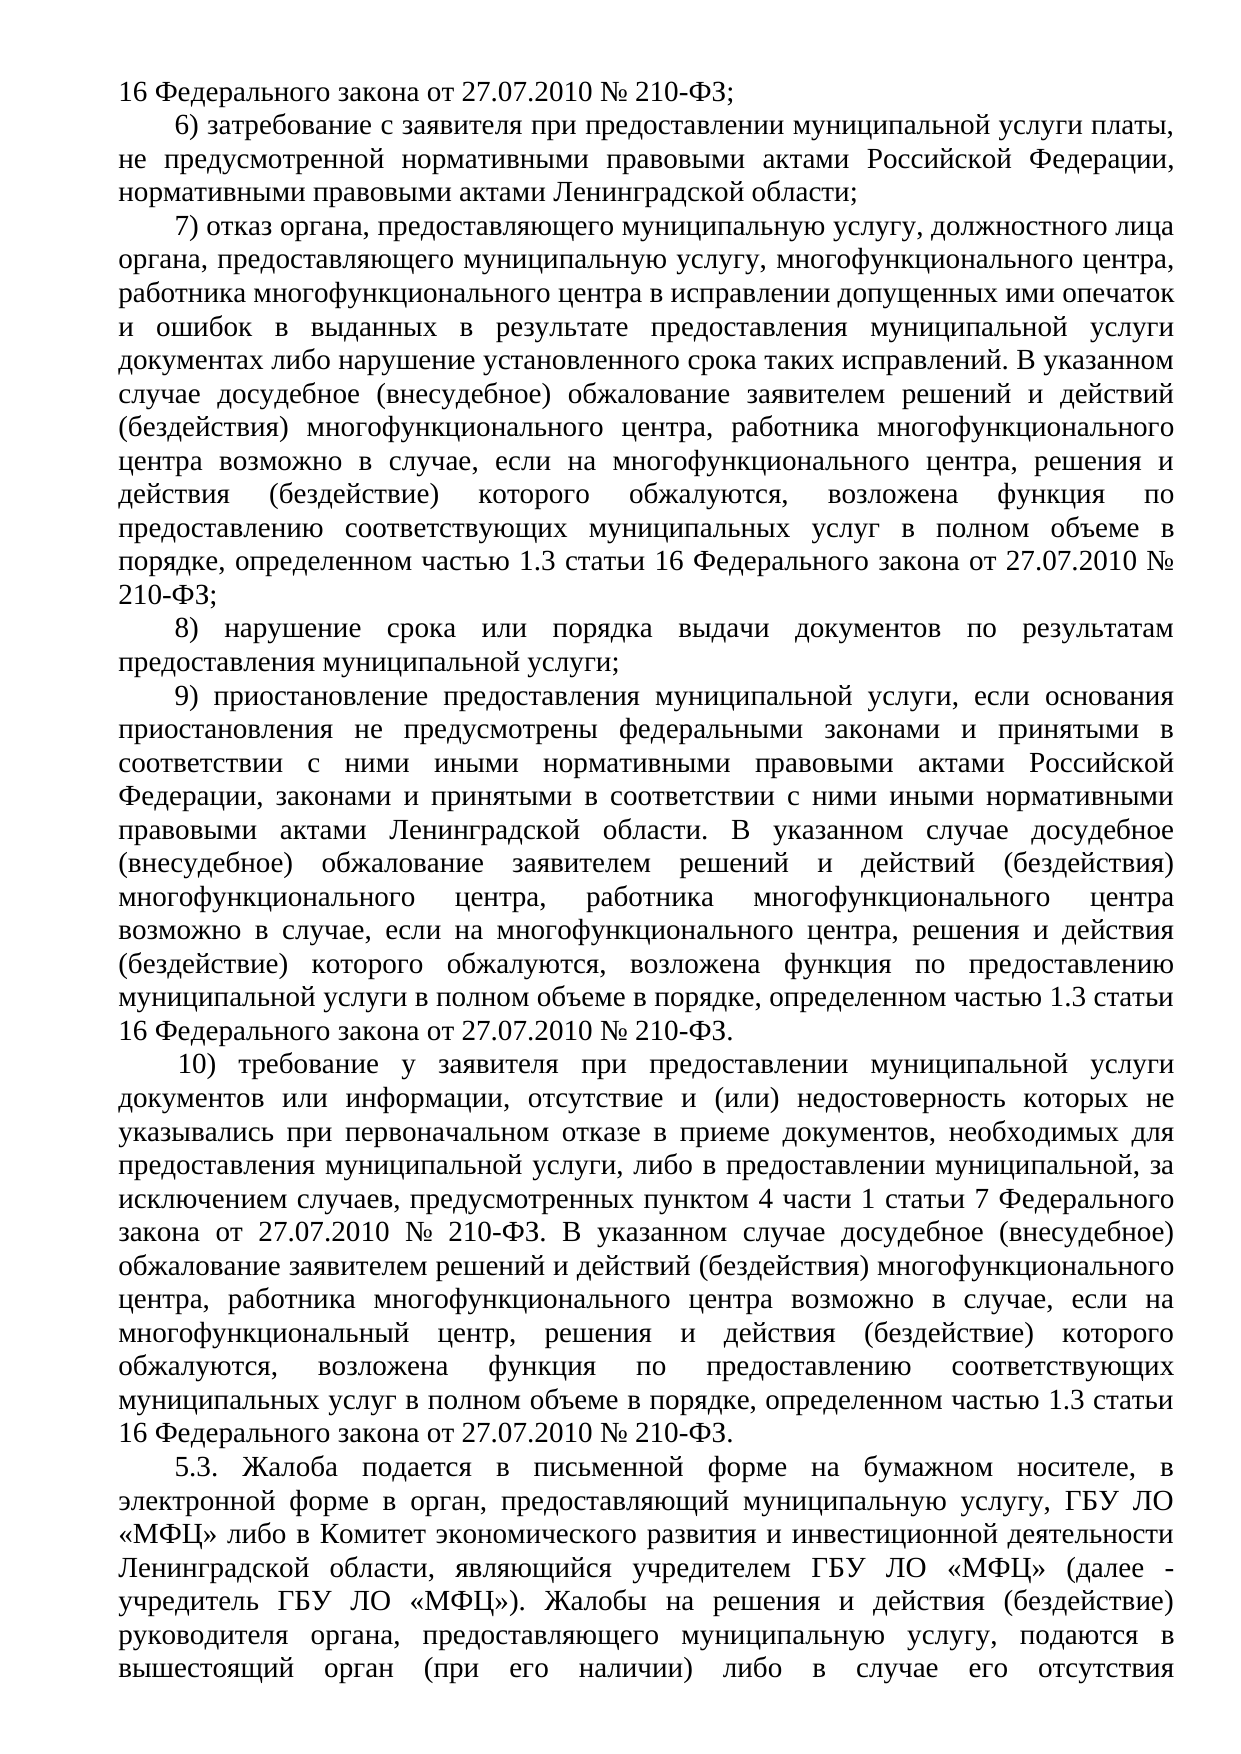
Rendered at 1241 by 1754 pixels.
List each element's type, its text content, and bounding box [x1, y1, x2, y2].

text 9) приостановление предоставления муниципальной услуги, если основания приостановления не предусмотрены федеральными законами и принятыми в соответствии с ними иными нормативными правовыми актами Российской Федерации, законами и принятыми в соответствии с ними иными нормативными правовыми актами Ленинградской области. В указанном случае досудебное (внесудебное) обжалование заявителем решений и действий (бездействия) многофункционального центра, работника многофункционального центра возможно в случае, если на многофункционального центра, решения и действия (бездействие) которого обжалуются, возложена функция по предоставлению муниципальной услуги в полном объеме в порядке, определенном частью 1.3 статьи 16 Федерального закона от 27.07.2010 № 210-ФЗ. [118, 678, 1175, 1047]
text 8) нарушение срока или порядка выдачи документов по результатам предоставления муниципальной услуги; [118, 611, 1175, 678]
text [118, 74, 1175, 107]
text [118, 1449, 1175, 1684]
text 6) затребование с заявителя при предоставлении муниципальной услуги платы, не предусмотренной нормативными правовыми актами Российской Федерации, нормативными правовыми актами Ленинградской области; [118, 107, 1175, 208]
text 10) требование у заявителя при предоставлении муниципальной услуги документов или информации, отсутствие и (или) недостоверность которых не указывались при первоначальном отказе в приеме документов, необходимых для предоставления муниципальной услуги, либо в предоставлении муниципальной, за исключением случаев, предусмотренных пунктом 4 части 1 статьи 7 Федерального закона от 27.07.2010 № 210-ФЗ. В указанном случае досудебное (внесудебное) обжалование заявителем решений и действий (бездействия) многофункционального центра, работника многофункционального центра возможно в случае, если на многофункциональный центр, решения и действия (бездействие) которого обжалуются, возложена функция по предоставлению соответствующих муниципальных услуг в полном объеме в порядке, определенном частью 1.3 статьи 16 Федерального закона от 27.07.2010 № 210-ФЗ. [118, 1047, 1175, 1449]
text 7) отказ органа, предоставляющего муниципальную услугу, должностного лица органа, предоставляющего муниципальную услугу, многофункционального центра, работника многофункционального центра в исправлении допущенных ими опечаток и ошибок в выданных в результате предоставления муниципальной услуги документах либо нарушение установленного срока таких исправлений. В указанном случае досудебное (внесудебное) обжалование заявителем решений и действий (бездействия) многофункционального центра, работника многофункционального центра возможно в случае, если на многофункционального центра, решения и действия (бездействие) которого обжалуются, возложена функция по предоставлению соответствующих муниципальных услуг в полном объеме в порядке, определенном частью 1.3 статьи 16 Федерального закона от 27.07.2010 № 210-ФЗ; [118, 208, 1175, 611]
